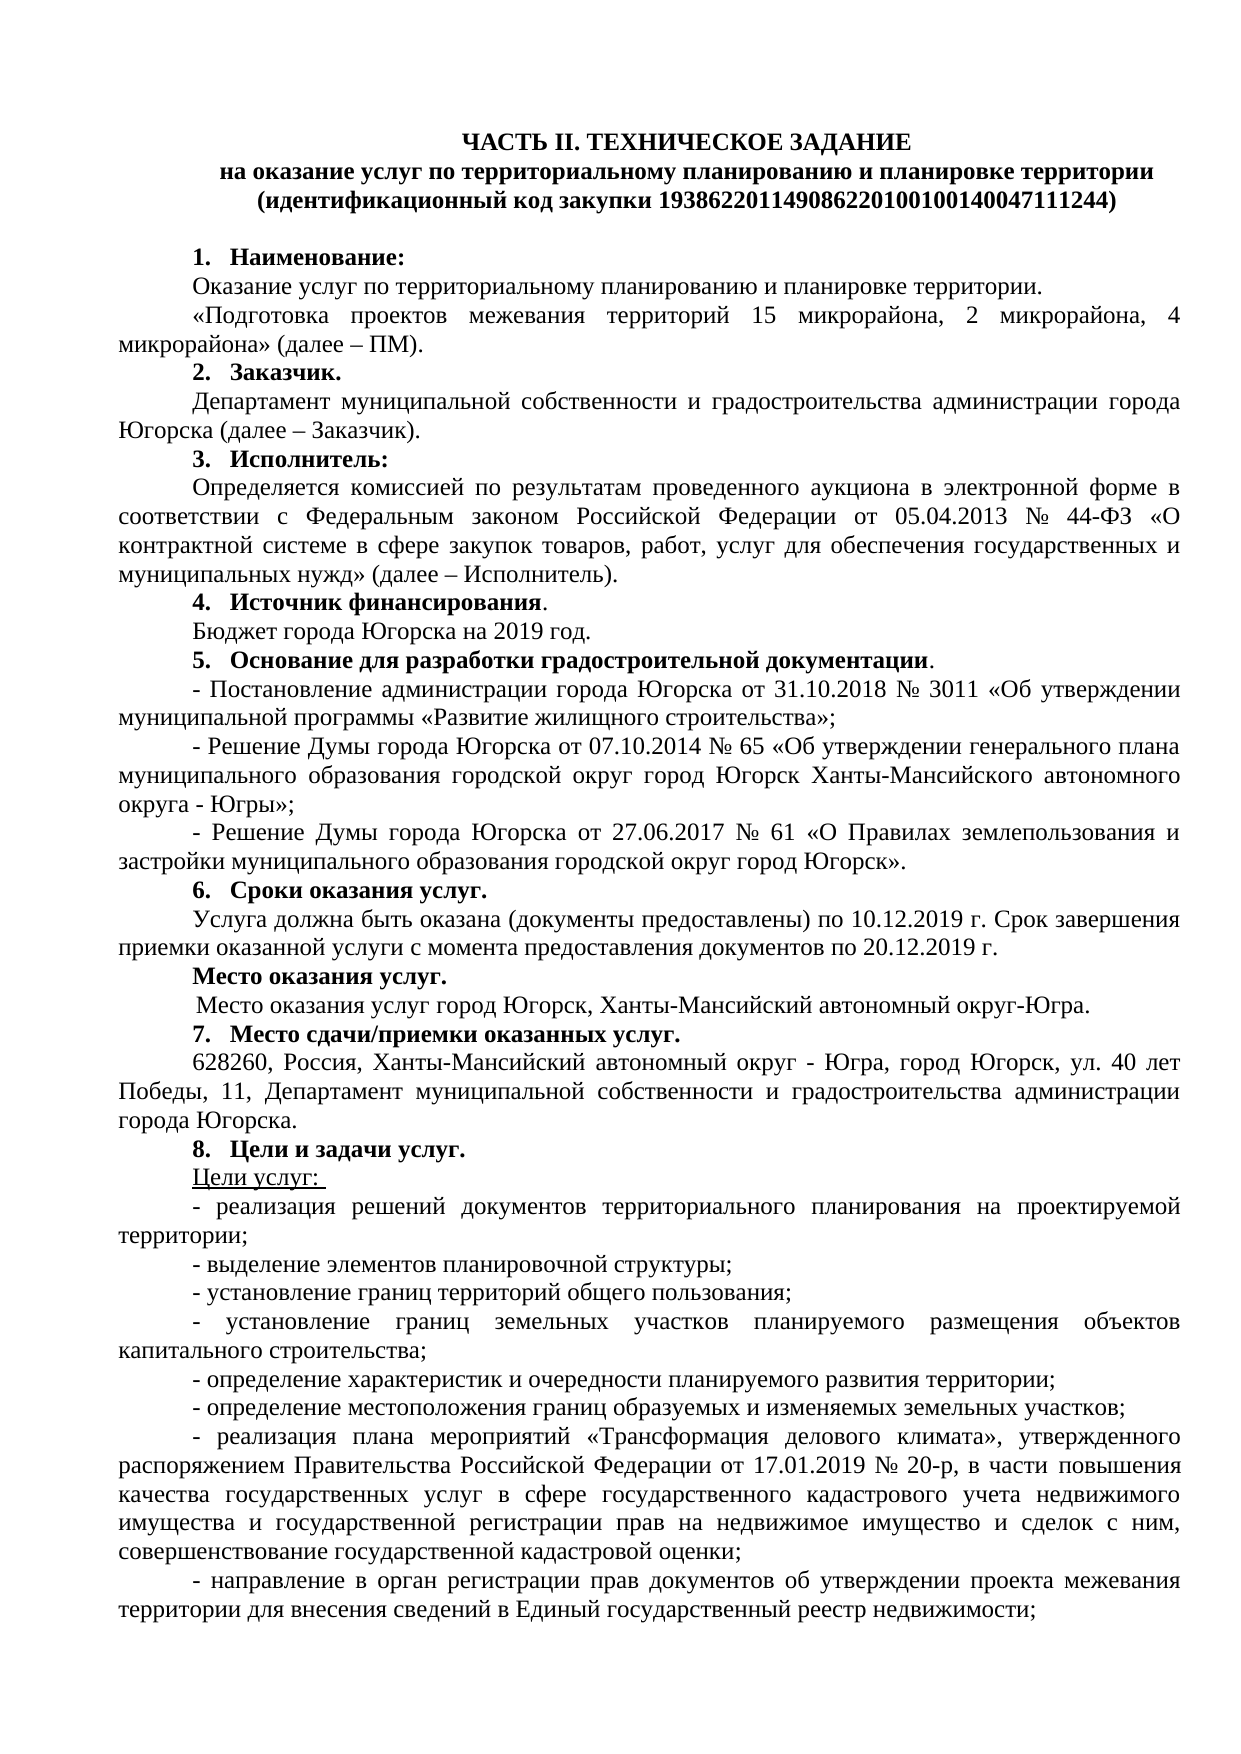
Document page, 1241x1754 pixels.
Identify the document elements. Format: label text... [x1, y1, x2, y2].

text Определяется комиссией по результатам проведенного аукциона в электронной форме в соответствии с Федеральным законом Российской Федерации от 05.04.2013 № 44-ФЗ «О контрактной системе в сфере закупок товаров, работ, услуг для обеспечения государственных и муниципальных нужд» (далее – Исполнитель). [118, 472, 1181, 587]
list Наименование: [118, 242, 1181, 271]
text Услуга должна быть оказана (документы предоставлены) по 10.12.2019 г. Срок завершения приемки оказанной услуги с момента предоставления документов по 20.12.2019 г. [118, 904, 1181, 961]
list - направление в орган регистрации прав документов об утверждении проекта межевания территории для внесения сведений в Единый государственный реестр недвижимости; [118, 1565, 1181, 1622]
text Место оказания услуг город Югорск, Ханты-Мансийский автономный округ-Югра. [122, 990, 1175, 1019]
list Основание для разработки градостроительной документации. [118, 645, 1181, 674]
text - установление границ земельных участков планируемого размещения объектов капитального строительства; [118, 1306, 1181, 1364]
text - Решение Думы города Югорска от 07.10.2014 № 65 «Об утверждении генерального плана муниципального образования городской округ город Югорск Ханты-Мансийского автономного округа - Югры»; [118, 731, 1181, 817]
list Заказчик. [118, 357, 1181, 386]
list Источник финансирования. [118, 587, 1181, 616]
text - выделение элементов планировочной структуры; [118, 1249, 1181, 1277]
text - реализация плана мероприятий «Трансформация делового климата», утвержденного распоряжением Правительства Российской Федерации от 17.01.2019 № 20-р, в части повышения качества государственных услуг в сфере государственного кадастрового учета недвижимого имущества и государственной регистрации прав на недвижимое имущество и сделок с ним, совершенствование государственной кадастровой оценки; [118, 1421, 1181, 1565]
text Место оказания услуг. [118, 961, 1181, 990]
list - определение местоположения границ образуемых и изменяемых земельных участков; [118, 1392, 1181, 1421]
text «Подготовка проектов межевания территорий 15 микрорайона, 2 микрорайона, 4 микрорайона» (далее – ПМ). [118, 300, 1181, 357]
text Бюджет города Югорска на 2019 год. [118, 616, 1181, 645]
list Цели услуг: [118, 1162, 1181, 1191]
text Департамент муниципальной собственности и градостроительства администрации города Югорска (далее – Заказчик). [118, 386, 1181, 444]
list Сроки оказания услуг. [118, 875, 1181, 904]
text 628260, Россия, Ханты-Мансийский автономный округ - Югра, город Югорск, ул. 40 лет Победы, 11, Департамент муниципальной собственности и градостроительства администрации города Югорска. [118, 1047, 1181, 1134]
list Место сдачи/приемки оказанных услуг. [118, 1019, 1181, 1047]
text (идентификационный код закупки 193862201149086220100100140047111244) [118, 185, 1181, 214]
text - Решение Думы города Югорска от 27.06.2017 № 61 «О Правилах землепользования и застройки муниципального образования городской округ город Югорск». [118, 817, 1181, 875]
text на оказание услуг по территориальному планированию и планировке территории [118, 156, 1181, 185]
subtitle ЧАСТЬ II. ТЕХНИЧЕСКОЕ ЗАДАНИЕ [118, 127, 1181, 156]
text - Постановление администрации города Югорска от 31.10.2018 № 3011 «Об утверждении муниципальной программы «Развитие жилищного строительства»; [118, 674, 1181, 731]
list - установление границ территорий общего пользования; [118, 1277, 1181, 1306]
list Исполнитель: [118, 444, 1181, 472]
list - реализация решений документов территориального планирования на проектируемой территории; [118, 1191, 1181, 1249]
text Оказание услуг по территориальному планированию и планировке территории. [118, 271, 1181, 300]
list - определение характеристик и очередности планируемого развития территории; [118, 1364, 1181, 1392]
list Цели и задачи услуг. [118, 1134, 1181, 1162]
